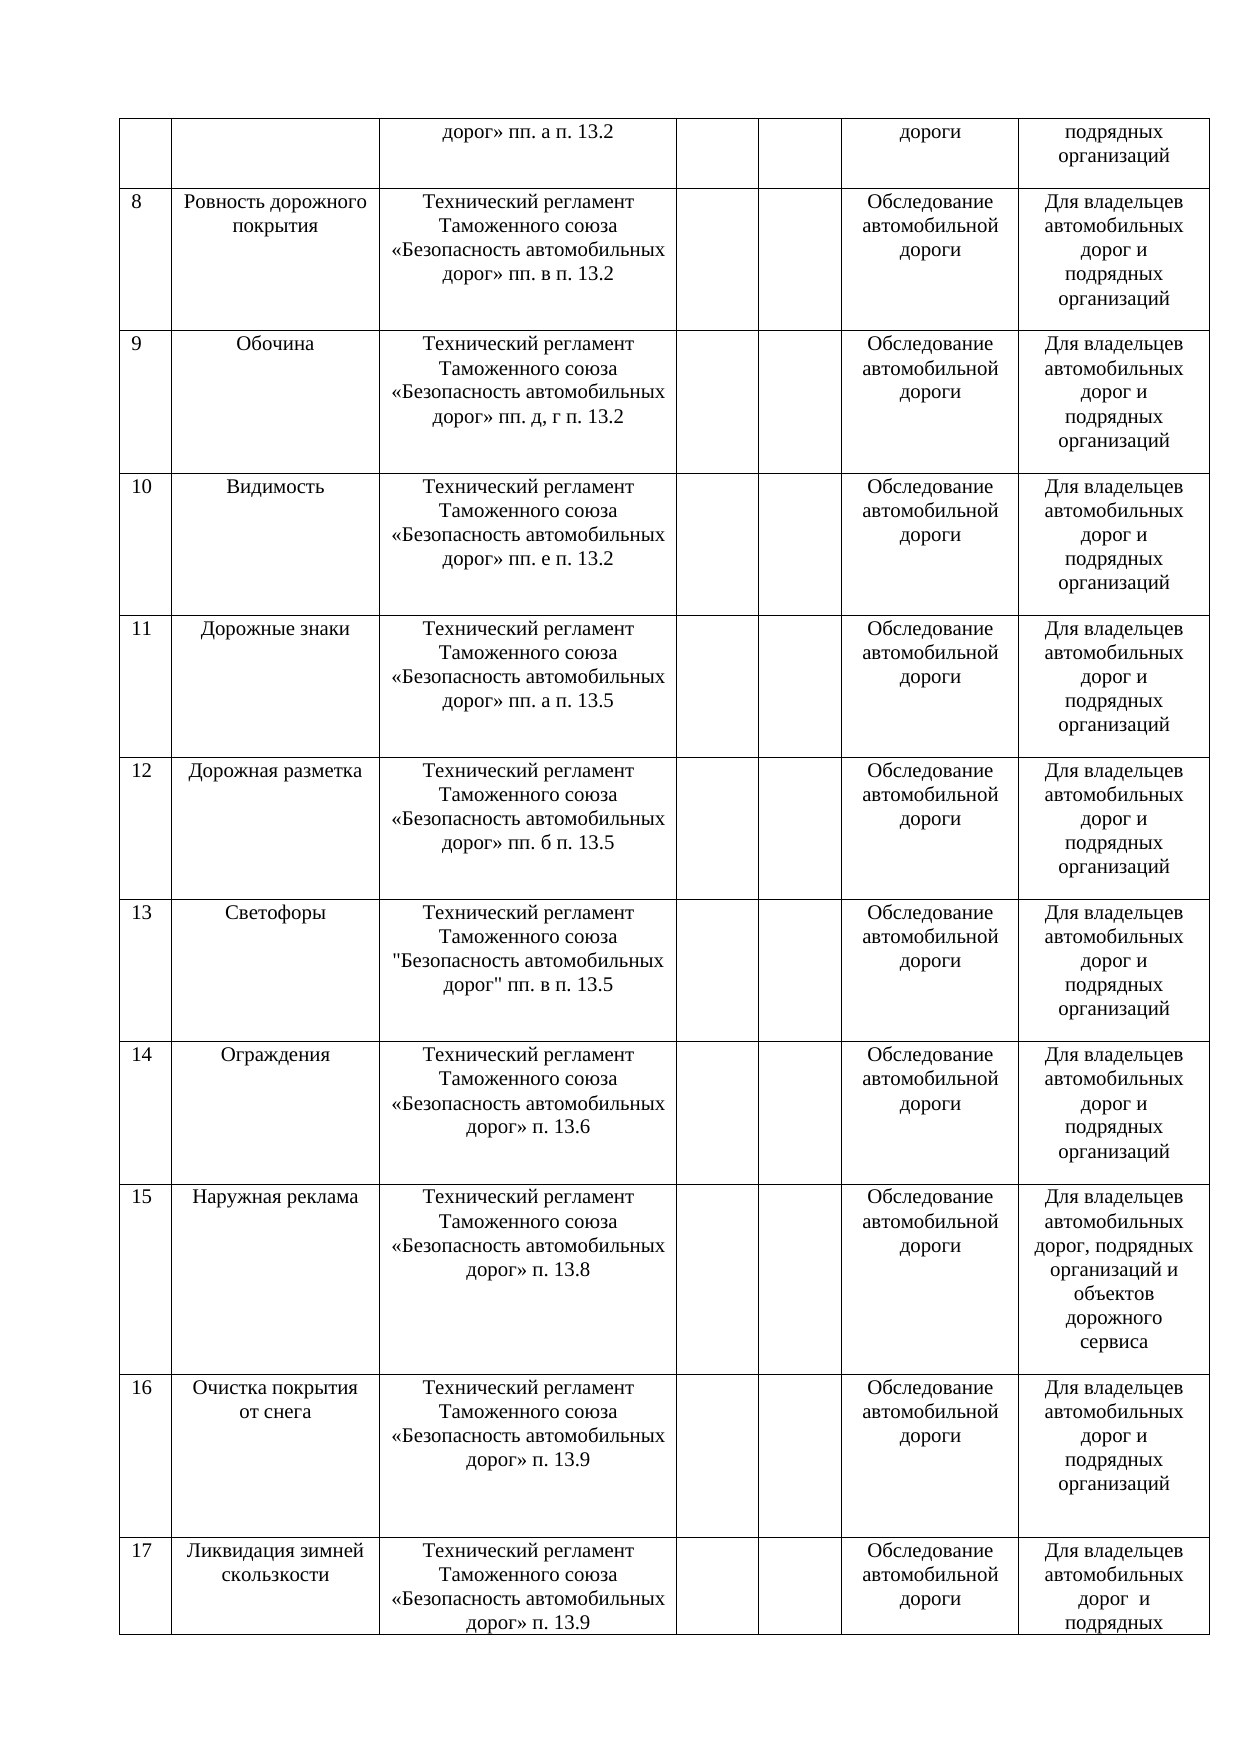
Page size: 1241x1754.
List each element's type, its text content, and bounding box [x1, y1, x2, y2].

table_cell Обочина [172, 331, 379, 472]
table_cell Обследование автомобильной дороги [842, 758, 1018, 899]
table_cell Технический регламент Таможенного союза «Безопасность автомобильных дорог» пп. е п. 13.2 [380, 474, 676, 615]
table_cell Дорожные знаки [172, 616, 379, 757]
table_cell [759, 1185, 841, 1374]
table_cell Технический регламент Таможенного союза «Безопасность автомобильных дорог» п. 13.6 [380, 1042, 676, 1183]
table_cell [677, 1185, 758, 1374]
table_cell Для владельцев автомобильных дорог и подрядных организаций [1019, 1042, 1209, 1183]
table_cell 12 [120, 758, 171, 899]
table_cell Для владельцев автомобильных дорог, подрядных организаций и объектов дорожного сервиса [1019, 1185, 1209, 1374]
table_cell [677, 616, 758, 757]
table_cell Видимость [172, 474, 379, 615]
table_cell 13 [120, 900, 171, 1041]
table_cell [677, 900, 758, 1041]
table_cell 14 [120, 1042, 171, 1183]
table_cell Очистка покрытия от снега [172, 1375, 379, 1537]
table_cell [677, 1538, 758, 1634]
table_cell Светофоры [172, 900, 379, 1041]
table_cell Для владельцев автомобильных дорог и подрядных организаций [1019, 758, 1209, 899]
table_cell Обследование автомобильной дороги [842, 189, 1018, 330]
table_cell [842, 1538, 1018, 1634]
table_cell [759, 900, 841, 1041]
table_cell Обследование автомобильной дороги [842, 1185, 1018, 1374]
table_cell Для владельцев автомобильных дорог и подрядных организаций [1019, 189, 1209, 330]
table_cell Обследование автомобильной дороги [842, 900, 1018, 1041]
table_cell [172, 1538, 379, 1634]
table_cell Для владельцев автомобильных дорог и подрядных организаций [1019, 331, 1209, 472]
table_cell 9 [120, 331, 171, 472]
table_cell Обследование автомобильной дороги [842, 474, 1018, 615]
table_cell Технический регламент Таможенного союза "Безопасность автомобильных дорог" пп. в п. 13.5 [380, 900, 676, 1041]
table_cell Технический регламент Таможенного союза «Безопасность автомобильных дорог» пп. д, г п. 13.2 [380, 331, 676, 472]
table_cell Для владельцев автомобильных дорог и подрядных организаций [1019, 474, 1209, 615]
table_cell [380, 1538, 676, 1634]
table_cell 8 [120, 189, 171, 330]
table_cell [842, 119, 1018, 188]
table_cell Обследование автомобильной дороги [842, 331, 1018, 472]
table_cell Технический регламент Таможенного союза «Безопасность автомобильных дорог» пп. а п. 13.5 [380, 616, 676, 757]
table_cell Ровность дорожного покрытия [172, 189, 379, 330]
table_cell Для владельцев автомобильных дорог и подрядных организаций [1019, 1375, 1209, 1537]
table_cell [677, 758, 758, 899]
table_cell Обследование автомобильной дороги [842, 1375, 1018, 1537]
table_cell [759, 1538, 841, 1634]
table_cell [759, 189, 841, 330]
table_cell Наружная реклама [172, 1185, 379, 1374]
table_cell Технический регламент Таможенного союза «Безопасность автомобильных дорог» пп. б п. 13.5 [380, 758, 676, 899]
table_cell 7 [120, 119, 171, 188]
table_cell [677, 189, 758, 330]
table_cell Технический регламент Таможенного союза «Безопасность автомобильных дорог» п. 13.8 [380, 1185, 676, 1374]
table_cell [759, 331, 841, 472]
table_cell Для владельцев автомобильных дорог и подрядных организаций [1019, 616, 1209, 757]
table_cell [677, 331, 758, 472]
table_cell [759, 119, 841, 188]
table_cell 10 [120, 474, 171, 615]
table_cell Ограждения [172, 1042, 379, 1183]
table_cell Дорожная разметка [172, 758, 379, 899]
table_cell 15 [120, 1185, 171, 1374]
table_cell [759, 1042, 841, 1183]
table_cell 16 [120, 1375, 171, 1537]
table_cell [677, 1375, 758, 1537]
table_cell [759, 474, 841, 615]
table_cell Обследование автомобильной дороги [842, 616, 1018, 757]
table_cell [677, 119, 758, 188]
table_cell Технический регламент Таможенного союза «Безопасность автомобильных дорог» пп. в п. 13.2 [380, 189, 676, 330]
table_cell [380, 119, 676, 188]
table_cell [759, 1375, 841, 1537]
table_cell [172, 119, 379, 188]
table_cell [677, 474, 758, 615]
table_cell [759, 616, 841, 757]
table_cell 17 [120, 1538, 171, 1634]
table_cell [1019, 119, 1209, 188]
table_cell [677, 1042, 758, 1183]
table_cell Для владельцев автомобильных дорог и подрядных организаций [1019, 900, 1209, 1041]
table_cell Технический регламент Таможенного союза «Безопасность автомобильных дорог» п. 13.9 [380, 1375, 676, 1537]
table_cell 11 [120, 616, 171, 757]
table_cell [1019, 1538, 1209, 1634]
table_cell [759, 758, 841, 899]
table_cell Обследование автомобильной дороги [842, 1042, 1018, 1183]
